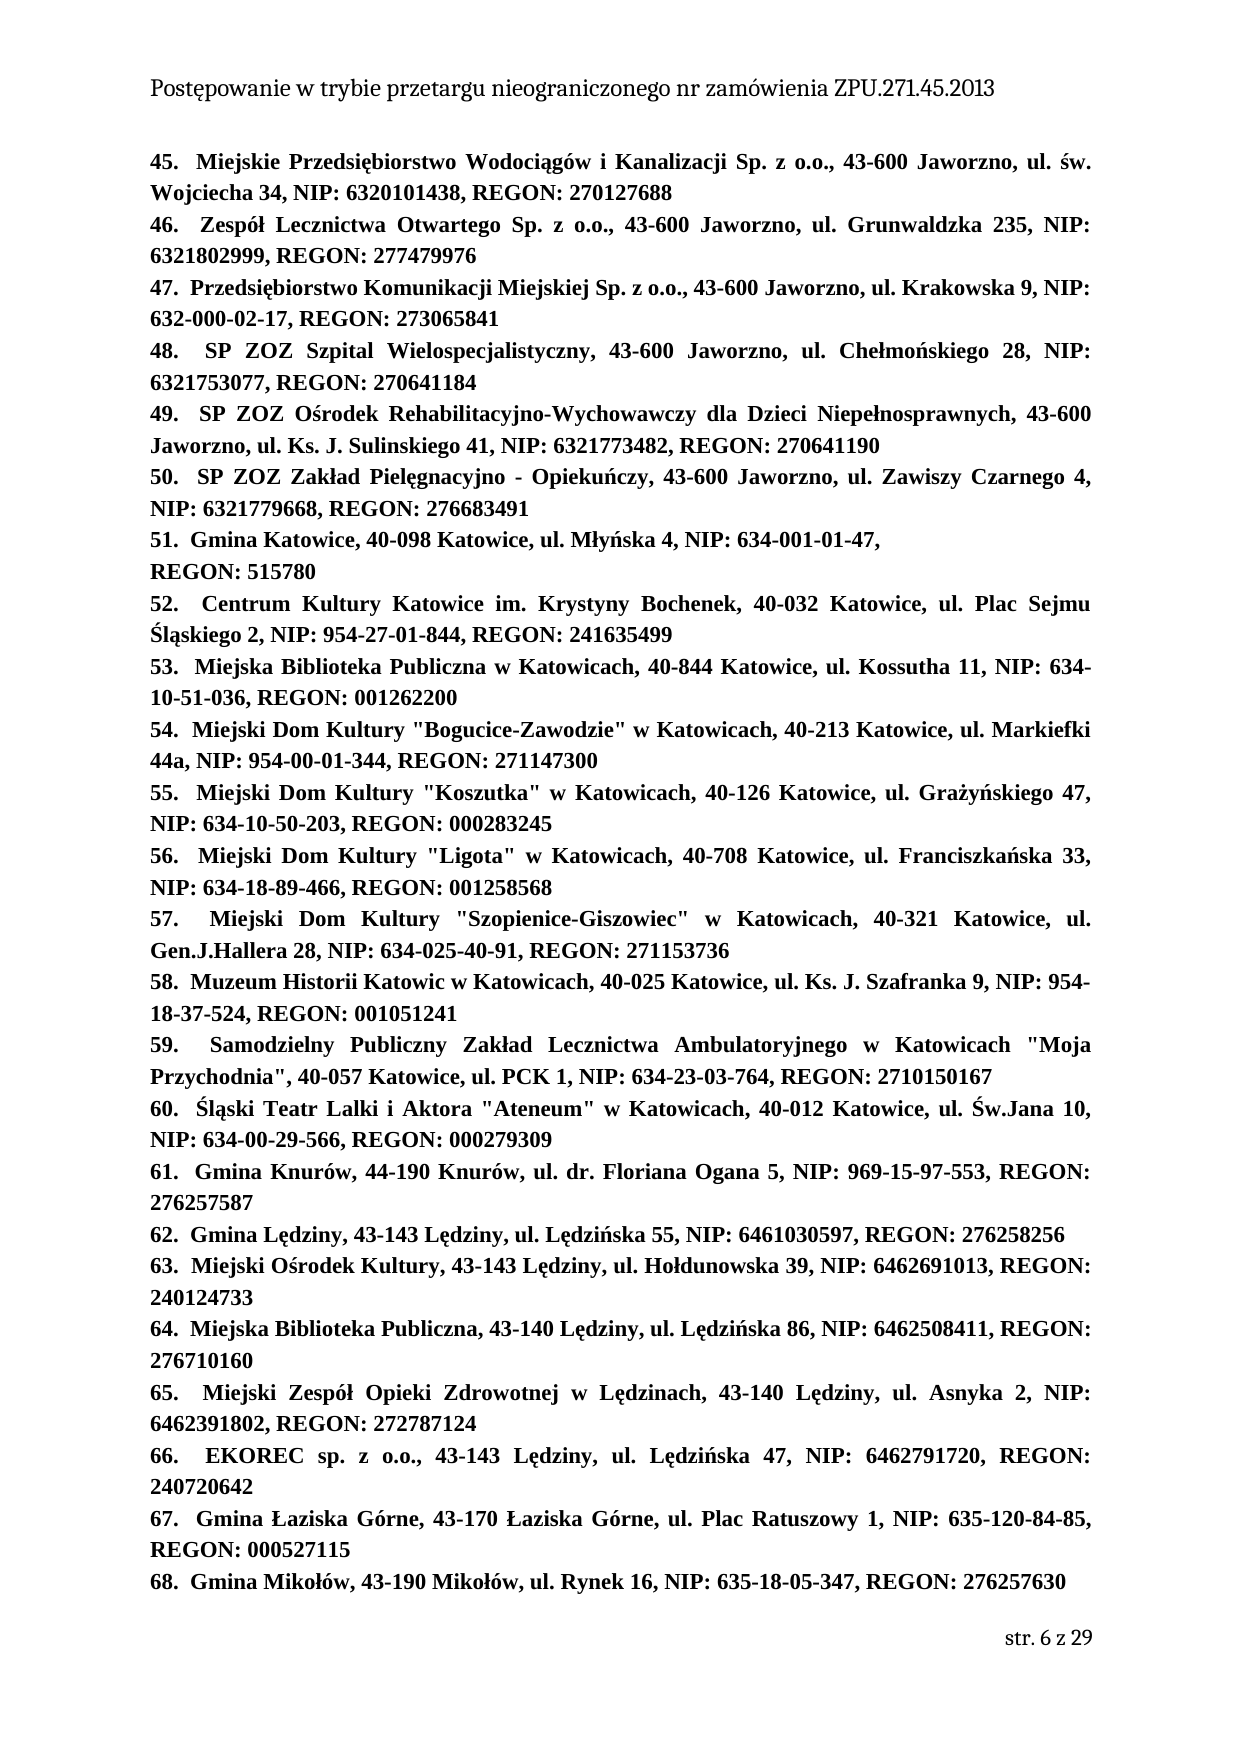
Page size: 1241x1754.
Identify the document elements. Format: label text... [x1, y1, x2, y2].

text REGON: 515780 [150, 558, 1092, 584]
text 45. Miejskie Przedsiębiorstwo Wodociągów i Kanalizacji Sp. z o.o., 43-600 Jaworzno, ul. św. Wojciecha 34, NIP: 6320101438, REGON: 270127688 [150, 148, 1092, 206]
text 49. SP ZOZ Ośrodek Rehabilitacyjno-Wychowawczy dla Dzieci Niepełnosprawnych, 43-600 Jaworzno, ul. Ks. J. Sulinskiego 41, NIP: 6321773482, REGON: 270641190 [150, 400, 1092, 458]
text 59. Samodzielny Publiczny Zakład Lecznictwa Ambulatoryjnego w Katowicach "Moja Przychodnia", 40-057 Katowice, ul. PCK 1, NIP: 634-23-03-764, REGON: 2710150167 [150, 1031, 1092, 1089]
text 52. Centrum Kultury Katowice im. Krystyny Bochenek, 40-032 Katowice, ul. Plac Sejmu Śląskiego 2, NIP: 954-27-01-844, REGON: 241635499 [150, 589, 1092, 647]
text 68. Gmina Mikołów, 43-190 Mikołów, ul. Rynek 16, NIP: 635-18-05-347, REGON: 276257630 [150, 1568, 1092, 1594]
text 67. Gmina Łaziska Górne, 43-170 Łaziska Górne, ul. Plac Ratuszowy 1, NIP: 635-120-84-85, REGON: 000527115 [150, 1505, 1092, 1563]
text 46. Zespół Lecznictwa Otwartego Sp. z o.o., 43-600 Jaworzno, ul. Grunwaldzka 235, NIP: 6321802999, REGON: 277479976 [150, 211, 1092, 269]
text 58. Muzeum Historii Katowic w Katowicach, 40-025 Katowice, ul. Ks. J. Szafranka 9, NIP: 954-18-37-524, REGON: 001051241 [150, 968, 1092, 1026]
text 62. Gmina Lędziny, 43-143 Lędziny, ul. Lędzińska 55, NIP: 6461030597, REGON: 276258256 [150, 1221, 1092, 1247]
text 47. Przedsiębiorstwo Komunikacji Miejskiej Sp. z o.o., 43-600 Jaworzno, ul. Krakowska 9, NIP: 632-000-02-17, REGON: 273065841 [150, 274, 1092, 332]
text 50. SP ZOZ Zakład Pielęgnacyjno - Opiekuńczy, 43-600 Jaworzno, ul. Zawiszy Czarnego 4, NIP: 6321779668, REGON: 276683491 [150, 463, 1092, 521]
text 51. Gmina Katowice, 40-098 Katowice, ul. Młyńska 4, NIP: 634-001-01-47, [150, 526, 1092, 553]
text 53. Miejska Biblioteka Publiczna w Katowicach, 40-844 Katowice, ul. Kossutha 11, NIP: 634-10-51-036, REGON: 001262200 [150, 653, 1092, 711]
text 57. Miejski Dom Kultury "Szopienice-Giszowiec" w Katowicach, 40-321 Katowice, ul. Gen.J.Hallera 28, NIP: 634-025-40-91, REGON: 271153736 [150, 905, 1092, 963]
text 65. Miejski Zespół Opieki Zdrowotnej w Lędzinach, 43-140 Lędziny, ul. Asnyka 2, NIP: 6462391802, REGON: 272787124 [150, 1379, 1092, 1437]
text 54. Miejski Dom Kultury "Bogucice-Zawodzie" w Katowicach, 40-213 Katowice, ul. Markiefki 44a, NIP: 954-00-01-344, REGON: 271147300 [150, 716, 1092, 774]
text 55. Miejski Dom Kultury "Koszutka" w Katowicach, 40-126 Katowice, ul. Grażyńskiego 47, NIP: 634-10-50-203, REGON: 000283245 [150, 779, 1092, 837]
text 63. Miejski Ośrodek Kultury, 43-143 Lędziny, ul. Hołdunowska 39, NIP: 6462691013, REGON: 240124733 [150, 1252, 1092, 1310]
text 60. Śląski Teatr Lalki i Aktora "Ateneum" w Katowicach, 40-012 Katowice, ul. Św.Jana 10, NIP: 634-00-29-566, REGON: 000279309 [150, 1094, 1092, 1152]
text 66. EKOREC sp. z o.o., 43-143 Lędziny, ul. Lędzińska 47, NIP: 6462791720, REGON: 240720642 [150, 1442, 1092, 1500]
text 64. Miejska Biblioteka Publiczna, 43-140 Lędziny, ul. Lędzińska 86, NIP: 6462508411, REGON: 276710160 [150, 1316, 1092, 1373]
text 61. Gmina Knurów, 44-190 Knurów, ul. dr. Floriana Ogana 5, NIP: 969-15-97-553, REGON: 276257587 [150, 1158, 1092, 1216]
text 56. Miejski Dom Kultury "Ligota" w Katowicach, 40-708 Katowice, ul. Franciszkańska 33, NIP: 634-18-89-466, REGON: 001258568 [150, 842, 1092, 900]
text 48. SP ZOZ Szpital Wielospecjalistyczny, 43-600 Jaworzno, ul. Chełmońskiego 28, NIP: 6321753077, REGON: 270641184 [150, 337, 1092, 395]
